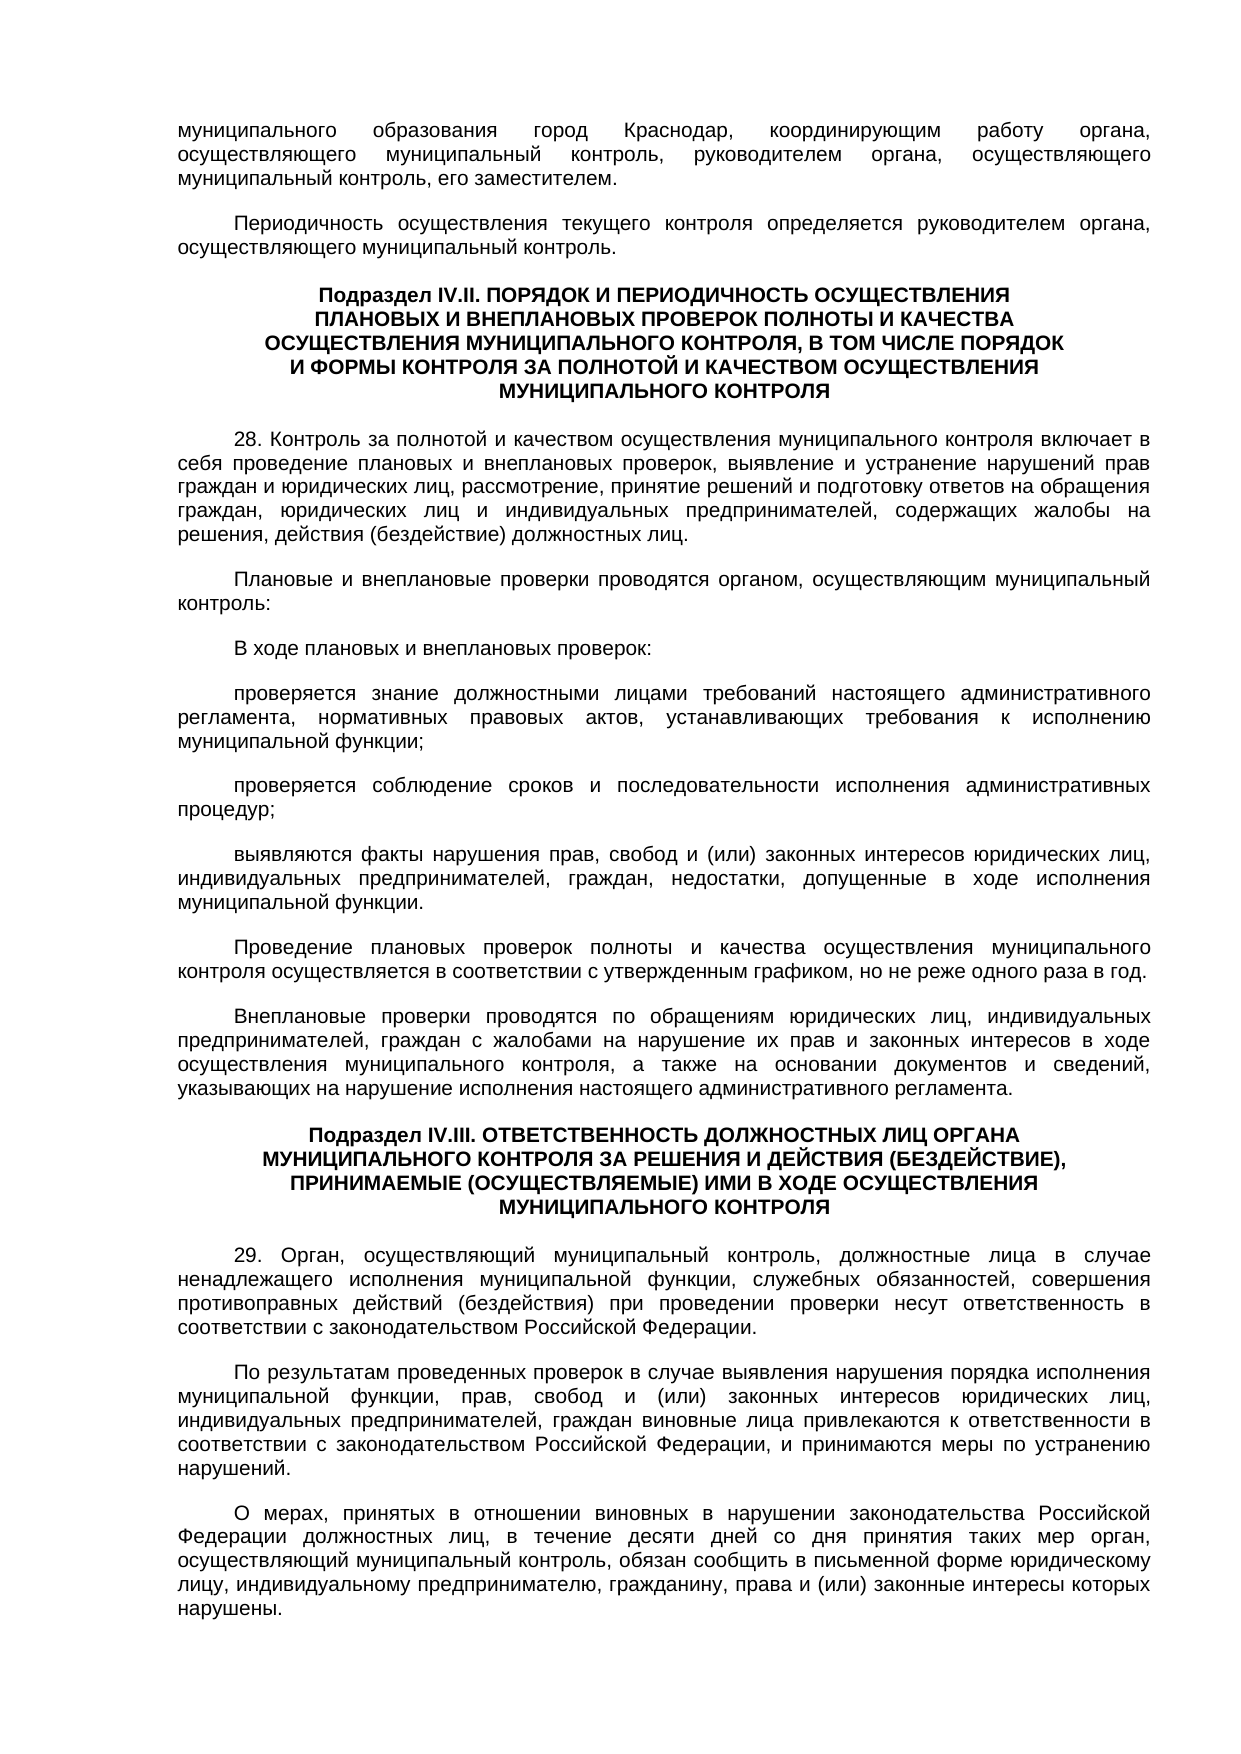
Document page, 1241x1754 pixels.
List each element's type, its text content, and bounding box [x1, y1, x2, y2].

title ПЛАНОВЫХ И ВНЕПЛАНОВЫХ ПРОВЕРОК ПОЛНОТЫ И КАЧЕСТВА [177, 307, 1152, 331]
text Плановые и внеплановые проверки проводятся органом, осуществляющим муниципальный контроль: [177, 567, 1152, 615]
text 28. Контроль за полнотой и качеством осуществления муниципального контроля включает в себя проведение плановых и внеплановых проверок, выявление и устранение нарушений прав граждан и юридических лиц, рассмотрение, принятие решений и подготовку ответов на обращения граждан, юридических лиц и индивидуальных предпринимателей, содержащих жалобы на решения, действия (бездействие) должностных лиц. [177, 426, 1152, 546]
title МУНИЦИПАЛЬНОГО КОНТРОЛЯ [177, 378, 1152, 402]
text В ходе плановых и внеплановых проверок: [177, 636, 1152, 660]
title ПРИНИМАЕМЫЕ (ОСУЩЕСТВЛЯЕМЫЕ) ИМИ В ХОДЕ ОСУЩЕСТВЛЕНИЯ [177, 1171, 1152, 1195]
text Периодичность осуществления текущего контроля определяется руководителем органа, осуществляющего муниципальный контроль. [177, 211, 1152, 259]
title Подраздел IV.II. ПОРЯДОК И ПЕРИОДИЧНОСТЬ ОСУЩЕСТВЛЕНИЯ [177, 283, 1152, 307]
text выявляются факты нарушения прав, свобод и (или) законных интересов юридических лиц, индивидуальных предпринимателей, граждан, недостатки, допущенные в ходе исполнения муниципальной функции. [177, 842, 1152, 914]
title И ФОРМЫ КОНТРОЛЯ ЗА ПОЛНОТОЙ И КАЧЕСТВОМ ОСУЩЕСТВЛЕНИЯ [177, 354, 1152, 378]
text О мерах, принятых в отношении виновных в нарушении законодательства Российской Федерации должностных лиц, в течение десяти дней со дня принятия таких мер орган, осуществляющий муниципальный контроль, обязан сообщить в письменной форме юридическому лицу, индивидуальному предпринимателю, гражданину, права и (или) законные интересы которых нарушены. [177, 1500, 1152, 1620]
text Внеплановые проверки проводятся по обращениям юридических лиц, индивидуальных предпринимателей, граждан с жалобами на нарушение их прав и законных интересов в ходе осуществления муниципального контроля, а также на основании документов и сведений, указывающих на нарушение исполнения настоящего административного регламента. [177, 1003, 1152, 1099]
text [177, 118, 1152, 190]
title ОСУЩЕСТВЛЕНИЯ МУНИЦИПАЛЬНОГО КОНТРОЛЯ, В ТОМ ЧИСЛЕ ПОРЯДОК [177, 331, 1152, 354]
text проверяется знание должностными лицами требований настоящего административного регламента, нормативных правовых актов, устанавливающих требования к исполнению муниципальной функции; [177, 681, 1152, 752]
text По результатам проведенных проверок в случае выявления нарушения порядка исполнения муниципальной функции, прав, свобод и (или) законных интересов юридических лиц, индивидуальных предпринимателей, граждан виновные лица привлекаются к ответственности в соответствии с законодательством Российской Федерации, и принимаются меры по устранению нарушений. [177, 1360, 1152, 1479]
title МУНИЦИПАЛЬНОГО КОНТРОЛЯ [177, 1195, 1152, 1219]
title МУНИЦИПАЛЬНОГО КОНТРОЛЯ ЗА РЕШЕНИЯ И ДЕЙСТВИЯ (БЕЗДЕЙСТВИЕ), [177, 1147, 1152, 1171]
text проверяется соблюдение сроков и последовательности исполнения административных процедур; [177, 773, 1152, 821]
title Подраздел IV.III. ОТВЕТСТВЕННОСТЬ ДОЛЖНОСТНЫХ ЛИЦ ОРГАНА [177, 1123, 1152, 1147]
text Проведение плановых проверок полноты и качества осуществления муниципального контроля осуществляется в соответствии с утвержденным графиком, но не реже одного раза в год. [177, 935, 1152, 983]
text 29. Орган, осуществляющий муниципальный контроль, должностные лица в случае ненадлежащего исполнения муниципальной функции, служебных обязанностей, совершения противоправных действий (бездействия) при проведении проверки несут ответственность в соответствии с законодательством Российской Федерации. [177, 1243, 1152, 1339]
